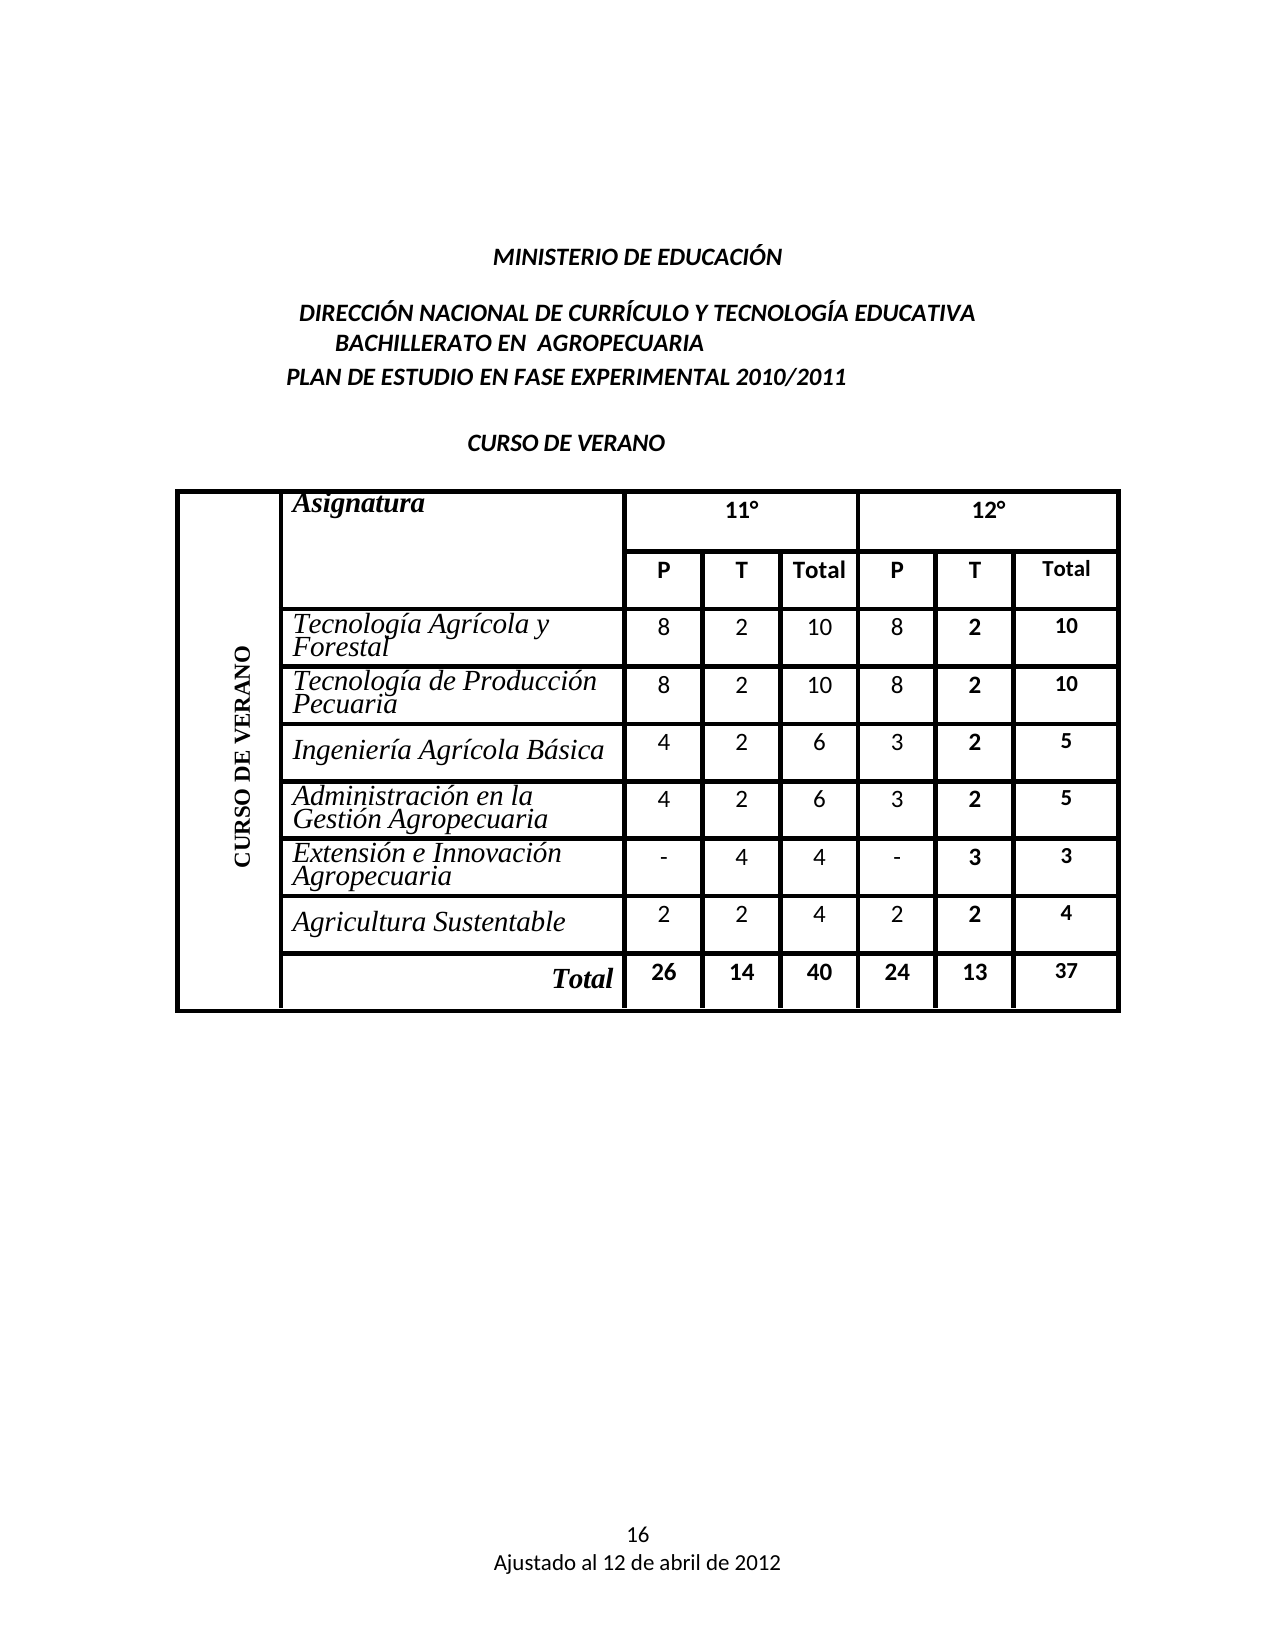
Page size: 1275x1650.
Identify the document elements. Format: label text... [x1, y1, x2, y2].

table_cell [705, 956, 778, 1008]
table_cell 4 [705, 841, 778, 894]
table_cell 8 [627, 611, 700, 664]
table_cell Extensión e Innovación Agropecuaria [283, 841, 622, 894]
table_cell - [860, 841, 933, 894]
table_header Asignatura [283, 494, 622, 607]
table_cell Tecnología de Producción Pecuaria [283, 669, 622, 721]
table_cell 4 [783, 841, 856, 894]
table_cell 3 [1016, 841, 1116, 894]
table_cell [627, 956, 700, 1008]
table_cell Tecnología Agrícola y Forestal [283, 611, 622, 664]
table_cell T [705, 554, 778, 607]
text MINISTERIO DE EDUCACIÓN [118, 241, 1156, 272]
table_cell 10 [783, 669, 856, 721]
table_cell 2 [705, 669, 778, 721]
table_cell 3 [860, 726, 933, 779]
text DIRECCIÓN NACIONAL DE CURRÍCULO Y TECNOLOGÍA EDUCATIVA [118, 297, 1156, 328]
table_cell 8 [860, 611, 933, 664]
table_header 12° [860, 494, 1116, 549]
table_header 11° [627, 494, 856, 549]
table_cell 5 [1016, 784, 1116, 836]
table_cell 2 [705, 898, 778, 951]
text BACHILLERATO EN AGROPECUARIA [118, 328, 920, 358]
table_cell Total [1016, 554, 1116, 607]
table_cell 2 [627, 898, 700, 951]
table_cell 8 [860, 669, 933, 721]
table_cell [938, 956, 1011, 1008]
table_cell 2 [938, 611, 1011, 664]
table_cell 10 [783, 611, 856, 664]
table_cell Ingeniería Agrícola Básica [283, 726, 622, 779]
text CURSO DE VERANO [118, 424, 1014, 457]
table_cell 2 [938, 726, 1011, 779]
table_cell 5 [1016, 726, 1116, 779]
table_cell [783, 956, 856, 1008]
table_cell 2 [938, 669, 1011, 721]
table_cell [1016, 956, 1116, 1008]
table_cell 2 [705, 611, 778, 664]
table_cell 2 [860, 898, 933, 951]
table_cell P [860, 554, 933, 607]
table_cell T [938, 554, 1011, 607]
table_cell 3 [938, 841, 1011, 894]
table_cell P [627, 554, 700, 607]
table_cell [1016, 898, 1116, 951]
table_cell 4 [783, 898, 856, 951]
table_cell 2 [705, 726, 778, 779]
table_cell 8 [627, 669, 700, 721]
table_cell 6 [783, 726, 856, 779]
table_cell 10 [1016, 611, 1116, 664]
text PLAN DE ESTUDIO EN FASE EXPERIMENTAL 2010/2011 [118, 358, 1014, 391]
table_cell 3 [860, 784, 933, 836]
table_header CURSO DE VERANO [180, 494, 279, 1008]
table_cell 2 [705, 784, 778, 836]
table_cell 10 [1016, 669, 1116, 721]
table_cell 4 [627, 726, 700, 779]
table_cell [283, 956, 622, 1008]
table_cell - [627, 841, 700, 894]
table_cell 2 [938, 898, 1011, 951]
table_cell Administración en la Gestión Agropecuaria [283, 784, 622, 836]
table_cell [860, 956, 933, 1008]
table_cell 4 [627, 784, 700, 836]
table_cell 2 [938, 784, 1011, 836]
table_cell 6 [783, 784, 856, 836]
table_cell Total [783, 554, 856, 607]
table_cell Agricultura Sustentable [283, 898, 622, 951]
